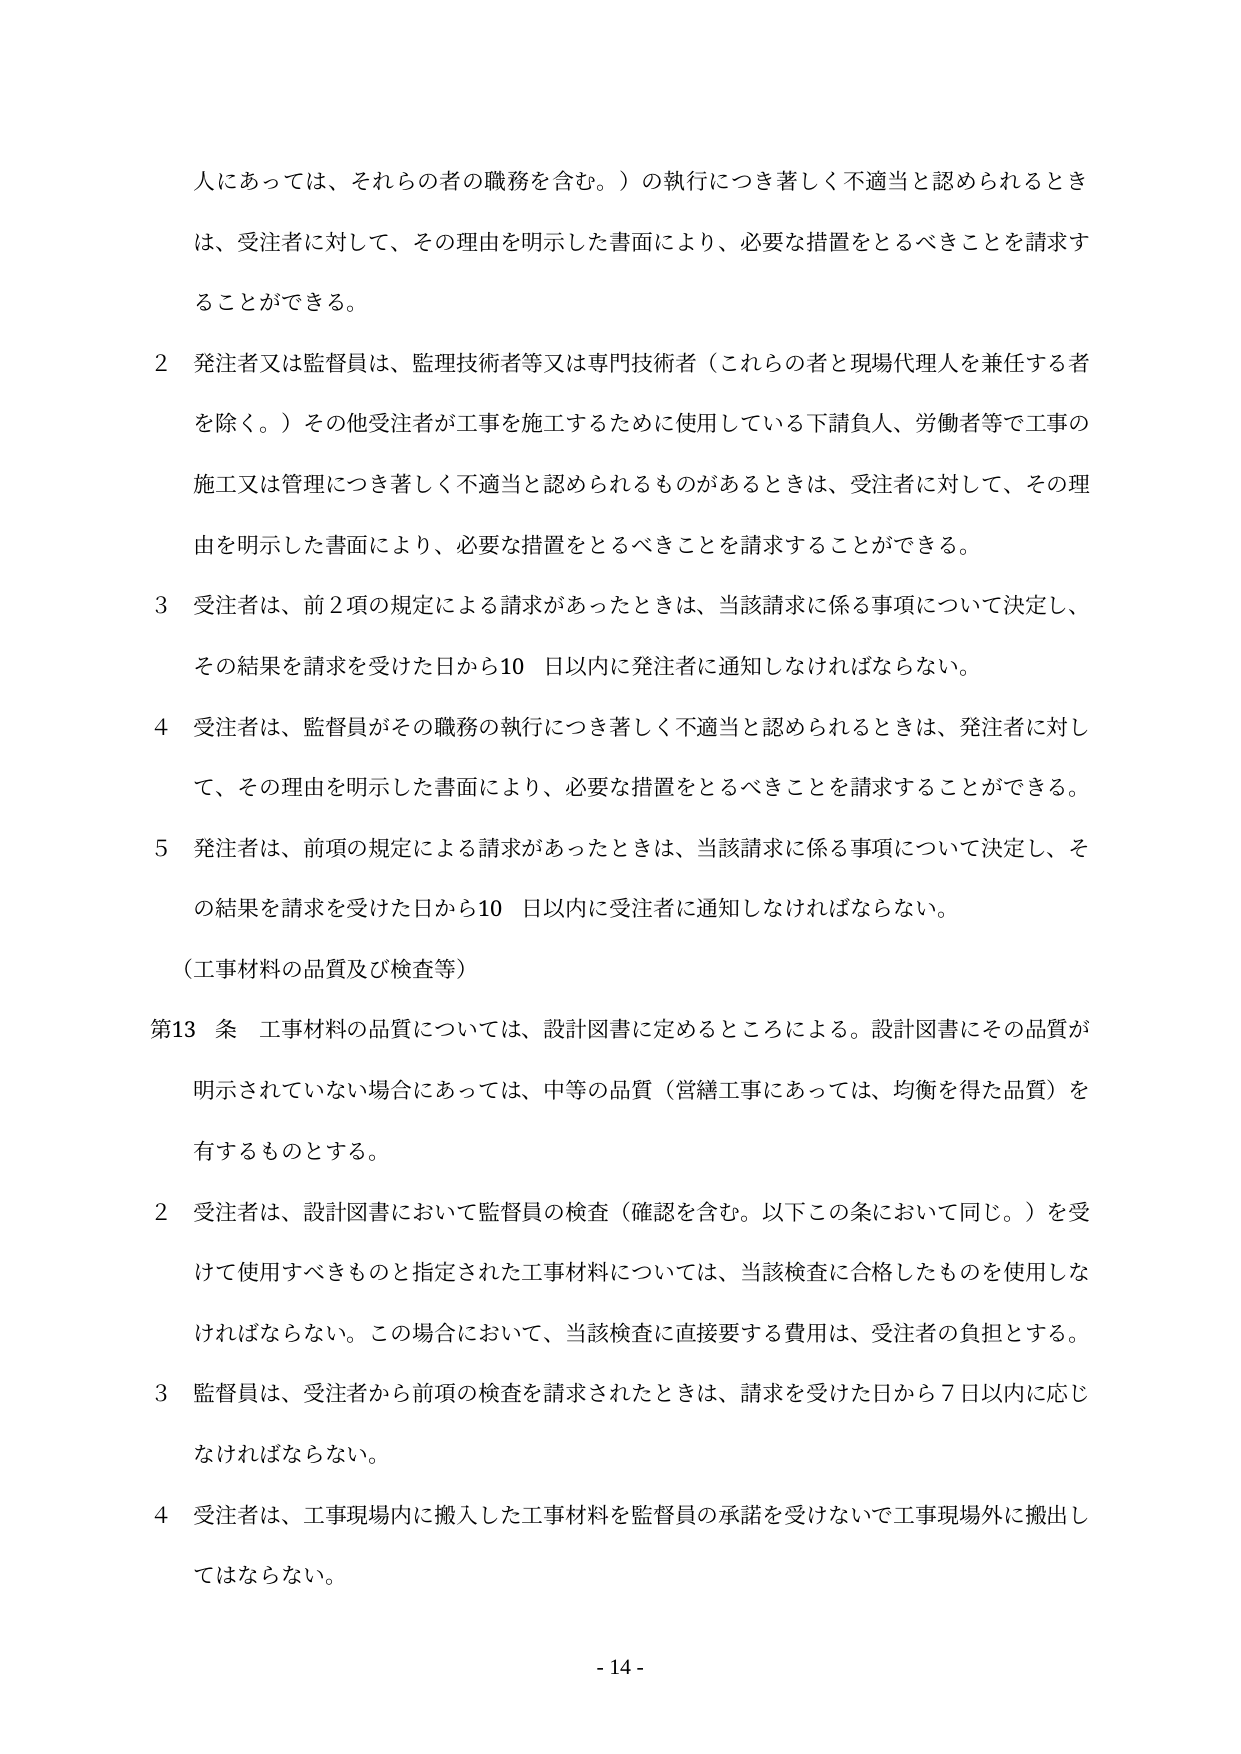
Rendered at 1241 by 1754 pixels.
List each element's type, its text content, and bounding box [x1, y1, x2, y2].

text ４ 受注者は、監督員がその職務の執行につき著しく不適当と認められるときは、発注者に対して、その理由を明示した書面により、必要な措置をとるべきことを請求することができる。 [150, 695, 1090, 816]
text ２ 受注者は、設計図書において監督員の検査（確認を含む。以下この条において同じ。）を受けて使用すべきものと指定された工事材料については、当該検査に合格したものを使用しなければならない。この場合において、当該検査に直接要する費用は、受注者の負担とする。 [150, 1180, 1090, 1362]
text （工事材料の品質及び検査等） [150, 938, 1090, 998]
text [150, 149, 1090, 331]
text 第13条 工事材料の品質については、設計図書に定めるところによる。設計図書にその品質が明示されていない場合にあっては、中等の品質（営繕工事にあっては、均衡を得た品質）を有するものとする。 [150, 998, 1090, 1180]
text ４ 受注者は、工事現場内に搬入した工事材料を監督員の承諾を受けないで工事現場外に搬出してはならない。 [150, 1483, 1090, 1604]
text ２ 発注者又は監督員は、監理技術者等又は専門技術者（これらの者と現場代理人を兼任する者を除く。）その他受注者が工事を施工するために使用している下請負人、労働者等で工事の施工又は管理につき著しく不適当と認められるものがあるときは、受注者に対して、その理由を明示した書面により、必要な措置をとるべきことを請求することができる。 [150, 331, 1090, 574]
text ３ 監督員は、受注者から前項の検査を請求されたときは、請求を受けた日から７日以内に応じなければならない。 [150, 1362, 1090, 1483]
text ５ 発注者は、前項の規定による請求があったときは、当該請求に係る事項について決定し、その結果を請求を受けた日から10日以内に受注者に通知しなければならない。 [150, 816, 1090, 938]
text ３ 受注者は、前２項の規定による請求があったときは、当該請求に係る事項について決定し、その結果を請求を受けた日から10日以内に発注者に通知しなければならない。 [150, 574, 1090, 695]
